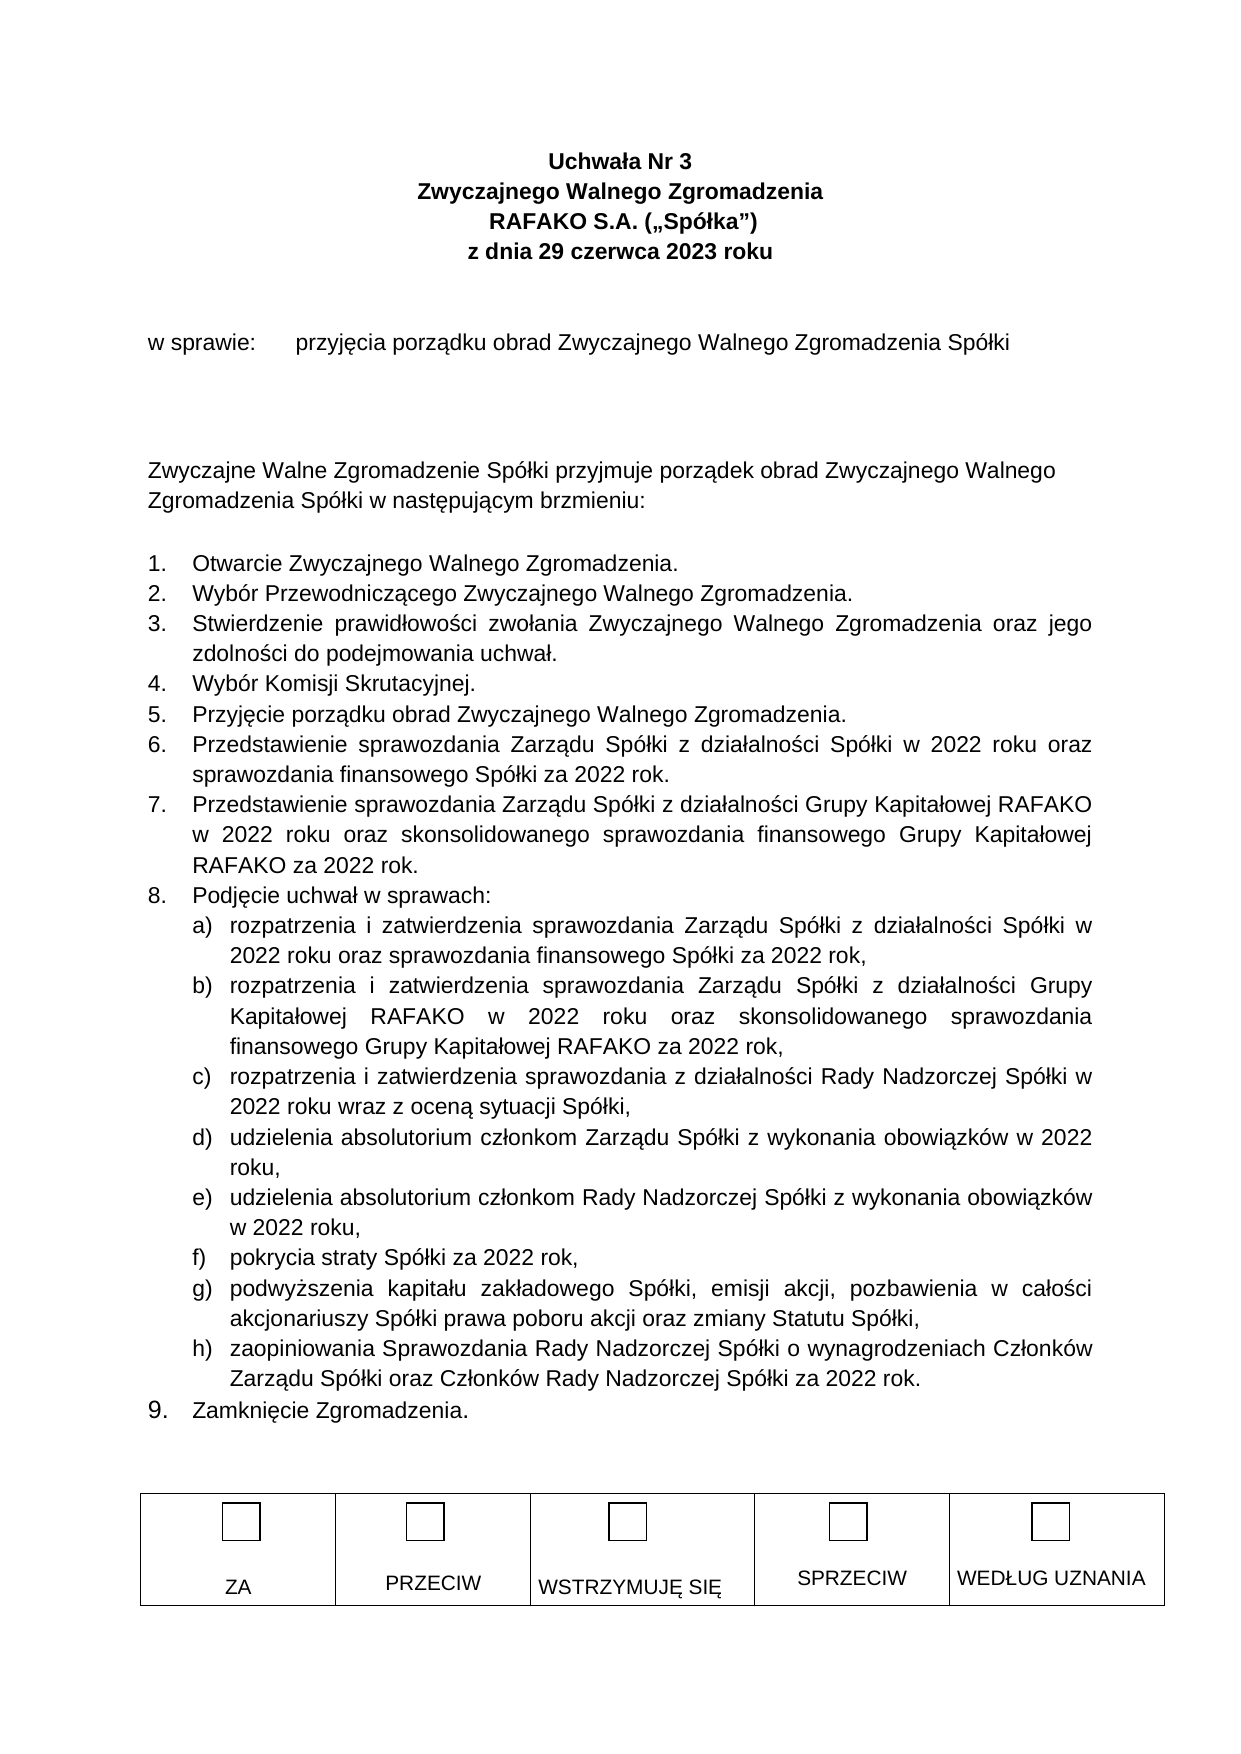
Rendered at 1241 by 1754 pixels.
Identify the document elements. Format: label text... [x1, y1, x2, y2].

list Wybór Komisji Skrutacyjnej. [148, 670, 1093, 697]
subtitle Uchwała Nr 3 [148, 148, 1093, 174]
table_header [336, 1494, 530, 1605]
list rozpatrzenia i zatwierdzenia sprawozdania z działalności Rady Nadzorczej Spółki w 2022 roku wraz z oceną sytuacji Spółki, [192, 1063, 1093, 1119]
list rozpatrzenia i zatwierdzenia sprawozdania Zarządu Spółki z działalności Grupy Kapitałowej RAFAKO w 2022 roku oraz skonsolidowanego sprawozdania finansowego Grupy Kapitałowej RAFAKO za 2022 rok, [192, 972, 1093, 1059]
list Wybór Przewodniczącego Zwyczajnego Walnego Zgromadzenia. [148, 580, 1093, 606]
text Zwyczajnego Walnego Zgromadzenia [148, 178, 1093, 204]
text RAFAKO S.A. („Spółka”) [148, 208, 1093, 234]
list Zamknięcie Zgromadzenia. [148, 1395, 1093, 1424]
list rozpatrzenia i zatwierdzenia sprawozdania Zarządu Spółki z działalności Spółki w 2022 roku oraz sprawozdania finansowego Spółki za 2022 rok, [192, 912, 1093, 968]
list Stwierdzenie prawidłowości zwołania Zwyczajnego Walnego Zgromadzenia oraz jego zdolności do podejmowania uchwał. [148, 610, 1093, 666]
text z dnia 29 czerwca 2023 roku [148, 238, 1093, 264]
list Podjęcie uchwał w sprawach: [148, 882, 1093, 908]
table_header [950, 1494, 1164, 1605]
list Przyjęcie porządku obrad Zwyczajnego Walnego Zgromadzenia. [148, 701, 1093, 727]
list udzielenia absolutorium członkom Rady Nadzorczej Spółki z wykonania obowiązków w 2022 roku, [192, 1184, 1093, 1240]
subtitle Zwyczajne Walne Zgromadzenie Spółki przyjmuje porządek obrad Zwyczajnego Walnego Zgromadzenia Spółki w następującym brzmieniu: [148, 457, 1093, 513]
list Otwarcie Zwyczajnego Walnego Zgromadzenia. [148, 549, 1093, 576]
list pokrycia straty Spółki za 2022 rok, [192, 1244, 1093, 1271]
list udzielenia absolutorium członkom Zarządu Spółki z wykonania obowiązków w 2022 roku, [192, 1123, 1093, 1180]
subtitle w sprawie: przyjęcia porządku obrad Zwyczajnego Walnego Zgromadzenia Spółki [148, 329, 1093, 355]
list podwyższenia kapitału zakładowego Spółki, emisji akcji, pozbawienia w całości akcjonariuszy Spółki prawa poboru akcji oraz zmiany Statutu Spółki, [192, 1274, 1093, 1331]
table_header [531, 1494, 754, 1605]
list zaopiniowania Sprawozdania Rady Nadzorczej Spółki o wynagrodzeniach Członków Zarządu Spółki oraz Członków Rady Nadzorczej Spółki za 2022 rok. [192, 1335, 1093, 1391]
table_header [755, 1494, 949, 1605]
list Przedstawienie sprawozdania Zarządu Spółki z działalności Spółki w 2022 roku oraz sprawozdania finansowego Spółki za 2022 rok. [148, 731, 1093, 787]
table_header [141, 1494, 335, 1605]
list Przedstawienie sprawozdania Zarządu Spółki z działalności Grupy Kapitałowej RAFAKO w 2022 roku oraz skonsolidowanego sprawozdania finansowego Grupy Kapitałowej RAFAKO za 2022 rok. [148, 791, 1093, 878]
